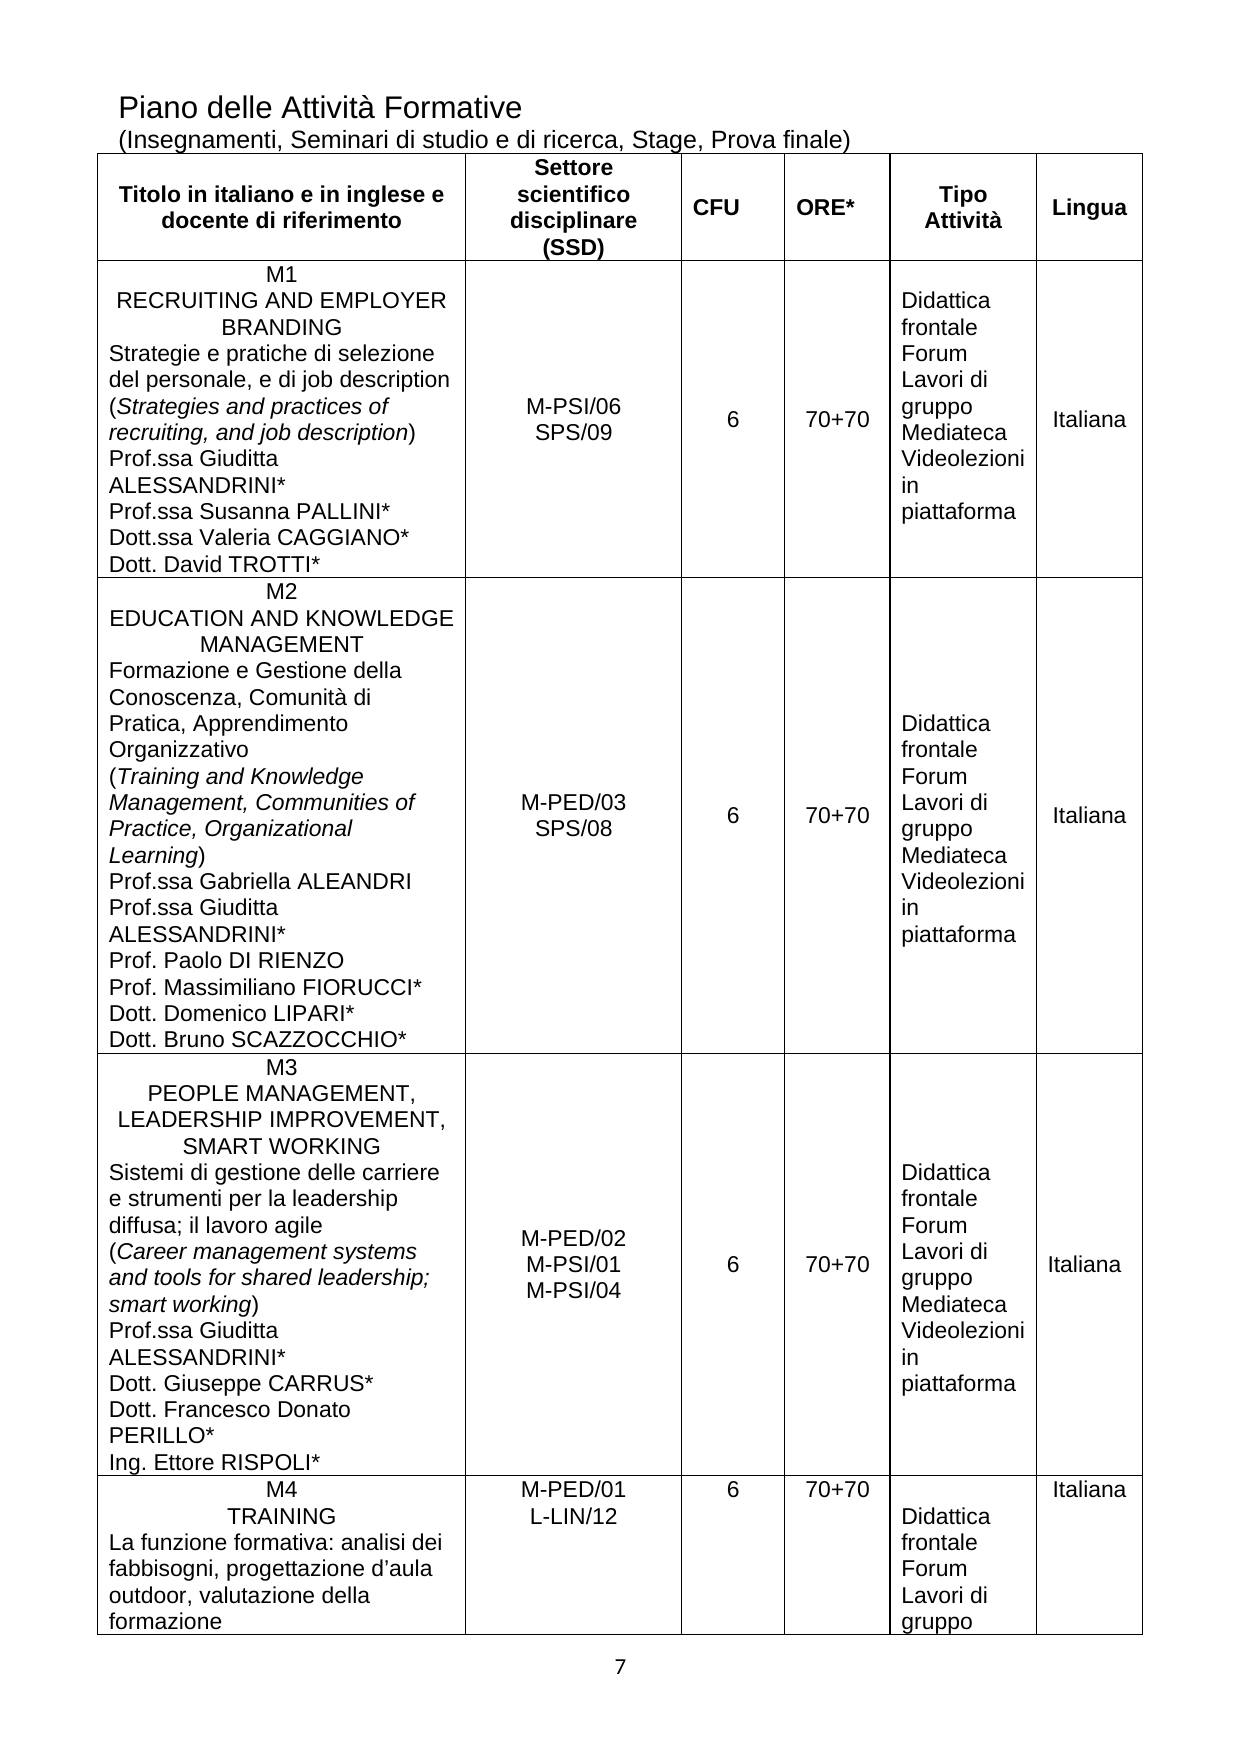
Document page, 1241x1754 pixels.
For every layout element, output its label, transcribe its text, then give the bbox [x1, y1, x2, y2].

table_cell Italiana [1037, 578, 1142, 1052]
table_cell M-PED/02 M-PSI/01 M-PSI/04 [466, 1054, 681, 1475]
table_header ORE* [785, 154, 889, 260]
table_cell Italiana [1037, 1054, 1142, 1475]
table_cell M1 RECRUITING AND EMPLOYER BRANDING Strategie e pratiche di selezione del personale, e di job description (Strategies and practices of recruiting, and job description) Prof.ssa Giuditta ALESSANDRINI* Prof.ssa Susanna PALLINI* Dott.ssa Valeria CAGGIANO* Dott. David TROTTI* [98, 261, 465, 577]
table_cell M-PSI/06 SPS/09 [466, 261, 681, 577]
table_header CFU [682, 154, 784, 260]
text (Insegnamenti, Seminari di studio e di ricerca, Stage, Prova finale) [118, 124, 1122, 153]
table_cell M3 PEOPLE MANAGEMENT, LEADERSHIP IMPROVEMENT, SMART WORKING Sistemi di gestione delle carriere e strumenti per la leadership diffusa; il lavoro agile (Career management systems and tools for shared leadership; smart working) Prof.ssa Giuditta ALESSANDRINI* Dott. Giuseppe CARRUS* Dott. Francesco Donato PERILLO* Ing. Ettore RISPOLI* [98, 1054, 465, 1475]
table_cell Didattica frontale Forum Lavori di gruppo Mediateca Videolezioni in piattaforma [891, 578, 1036, 1052]
table_cell 6 [682, 578, 784, 1052]
table_cell 70+70 [785, 261, 889, 577]
table_cell Italiana [1037, 261, 1142, 577]
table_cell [891, 1476, 1036, 1634]
table_cell 6 [682, 1476, 784, 1634]
table_header Lingua [1037, 154, 1142, 260]
table_cell 6 [682, 1054, 784, 1475]
table_cell 6 [682, 261, 784, 577]
table_cell M-PED/03 SPS/08 [466, 578, 681, 1052]
text Piano delle Attività Formative [118, 89, 1122, 124]
table_cell Didattica frontale Forum Lavori di gruppo Mediateca Videolezioni in piattaforma [891, 1054, 1036, 1475]
table_cell M2 EDUCATION AND KNOWLEDGE MANAGEMENT Formazione e Gestione della Conoscenza, Comunità di Pratica, Apprendimento Organizzativo (Training and Knowledge Management, Communities of Practice, Organizational Learning) Prof.ssa Gabriella ALEANDRI Prof.ssa Giuditta ALESSANDRINI* Prof. Paolo DI RIENZO Prof. Massimiliano FIORUCCI* Dott. Domenico LIPARI* Dott. Bruno SCAZZOCCHIO* [98, 578, 465, 1052]
table_cell M-PED/01 L-LIN/12 [466, 1476, 681, 1634]
table_cell Italiana [1037, 1476, 1142, 1634]
table_cell 70+70 [785, 578, 889, 1052]
table_header Titolo in italiano e in inglese e docente di riferimento [98, 154, 465, 260]
table_header Settore scientifico disciplinare (SSD) [466, 154, 681, 260]
table_cell 70+70 [785, 1476, 889, 1634]
table_header Tipo Attività [891, 154, 1036, 260]
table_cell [98, 1476, 465, 1634]
table_cell Didattica frontale Forum Lavori di gruppo Mediateca Videolezioni in piattaforma [891, 261, 1036, 577]
table_cell 70+70 [785, 1054, 889, 1475]
